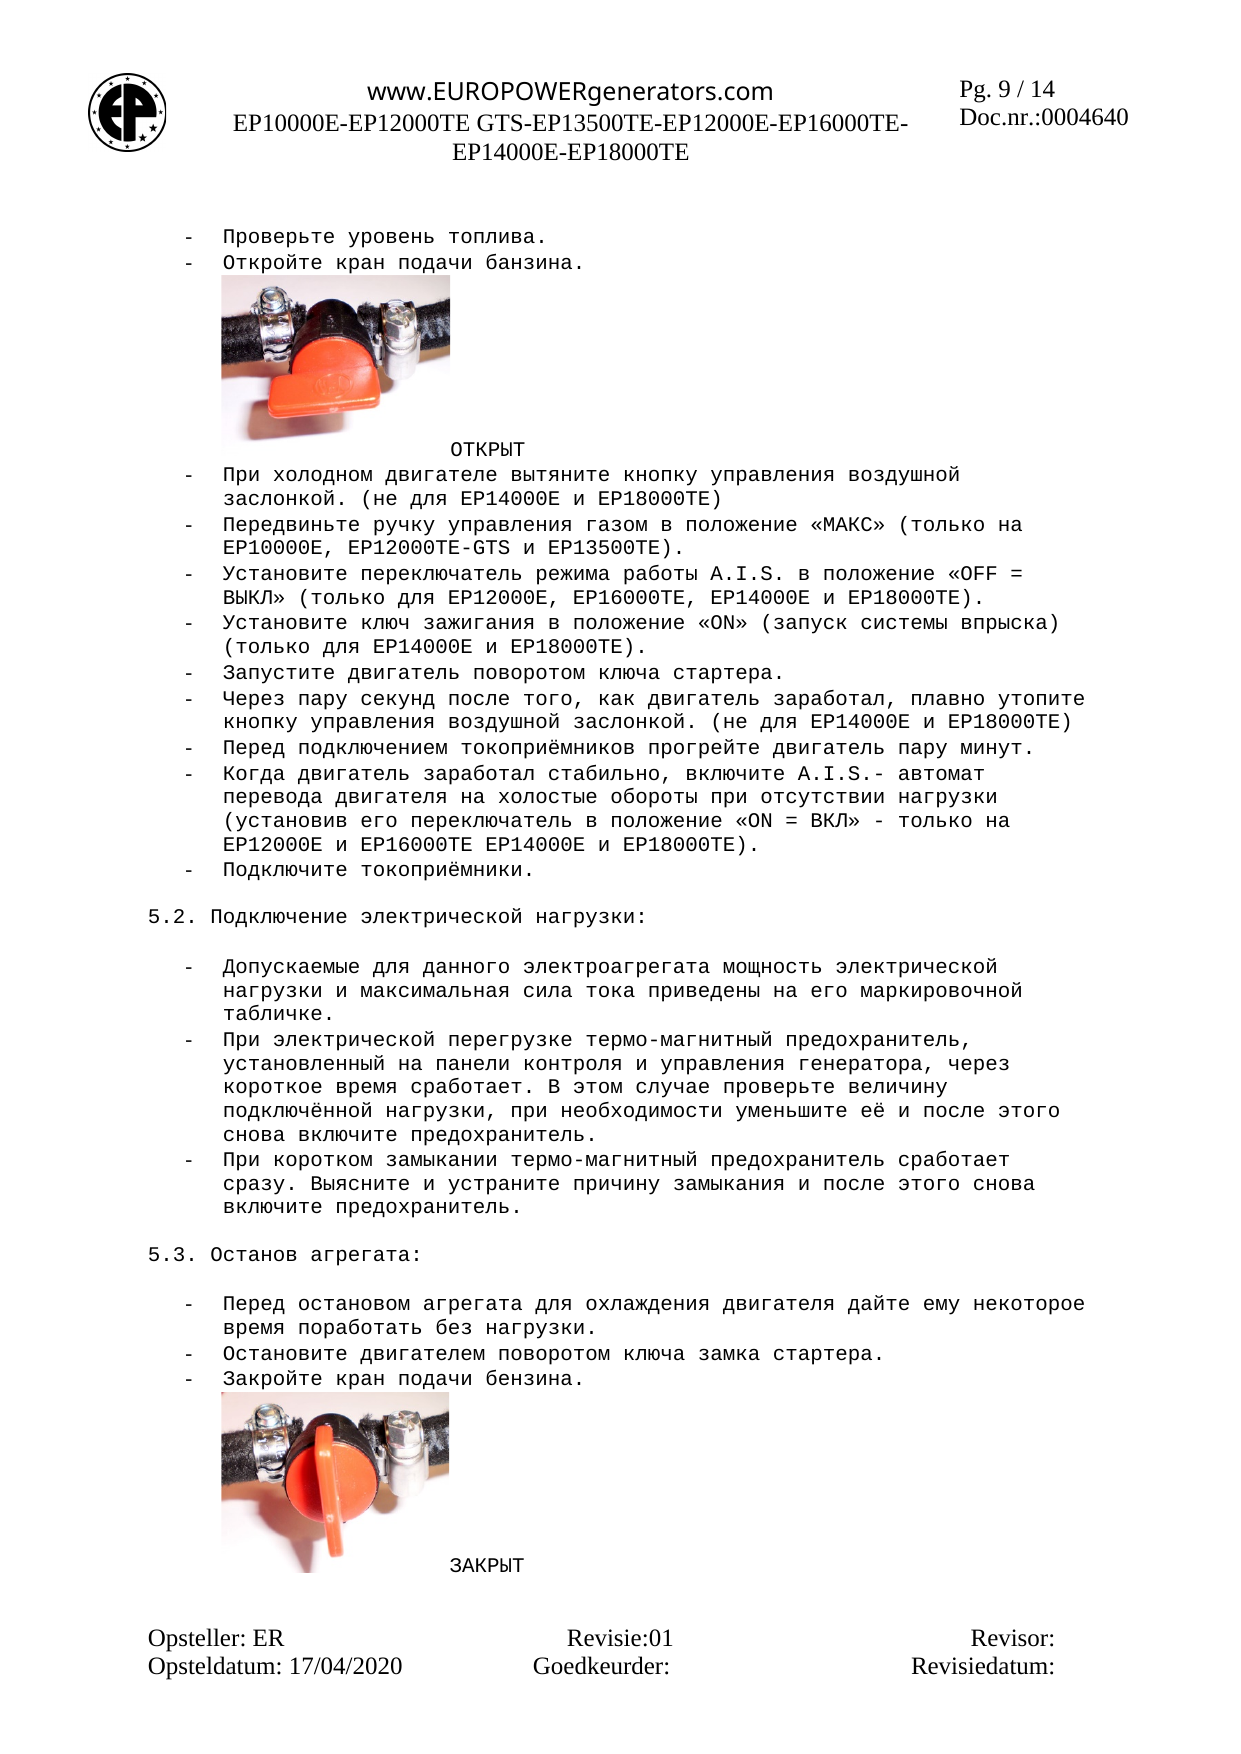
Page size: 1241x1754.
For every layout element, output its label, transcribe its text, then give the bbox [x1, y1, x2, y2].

list Подключите токоприёмники. [185, 857, 1093, 883]
list Допускаемые для данного электроагрегата мощность электрической нагрузки и максимальная сила тока приведены на его маркировочной табличке. [185, 954, 1093, 1027]
picture [88, 73, 167, 152]
list Когда двигатель заработал стабильно, включите A.I.S.- автомат перевода двигателя на холостые обороты при отсутствии нагрузки (установив его переключатель в положение «ON = ВКЛ» - только на EP12000E и EP16000TE EP14000E и EP18000TE). [185, 761, 1093, 857]
text 5.2. Подключение электрической нагрузки: [148, 907, 1093, 930]
list Установите ключ зажигания в положение «ON» (запуск системы впрыска) (только для EP14000E и EP18000TE). [185, 610, 1093, 660]
list При электрической перегрузке термо-магнитный предохранитель, установленный на панели контроля и управления генератора, через короткое время сработает. В этом случае проверьте величину подключённой нагрузки, при необходимости уменьшите её и после этого снова включите предохранитель. [185, 1027, 1093, 1147]
list При коротком замыкании термо-магнитный предохранитель сработает сразу. Выясните и устраните причину замыкания и после этого снова включите предохранитель. [185, 1147, 1093, 1220]
text ОТКРЫТ [148, 276, 1093, 462]
list Через пару секунд после того, как двигатель заработал, плавно утопите кнопку управления воздушной заслонкой. (не для EP14000E и EP18000TE) [185, 685, 1093, 735]
list Проверьте уровень топлива. [185, 224, 1093, 250]
text 5.3. Останов агрегата: [148, 1244, 1093, 1267]
list Откройте кран подачи банзина. [185, 250, 1093, 276]
list Запустите двигатель поворотом ключа стартера. [185, 660, 1093, 685]
list При холодном двигателе вытяните кнопку управления воздушной заслонкой. (не для EP14000E и EP18000TE) [185, 462, 1093, 512]
list Остановите двигателем поворотом ключа замка стартера. [185, 1341, 1093, 1366]
picture [221, 1392, 450, 1573]
list Перед остановом агрегата для охлаждения двигателя дайте ему некоторое время поработать без нагрузки. [185, 1291, 1093, 1341]
list Закройте кран подачи бензина. [185, 1366, 1093, 1392]
list Передвиньте ручку управления газом в положение «МАКС» (только на EP10000E, EP12000TE-GTS и EP13500TE). [185, 512, 1093, 561]
picture [221, 275, 451, 456]
list Установите переключатель режима работы A.I.S. в положение «OFF = ВЫКЛ» (только для EP12000E, EP16000TE, EP14000E и EP18000TE). [185, 561, 1093, 610]
list Перед подключением токоприёмников прогрейте двигатель пару минут. [185, 735, 1093, 761]
text ЗАКРЫТ [148, 1392, 1093, 1578]
